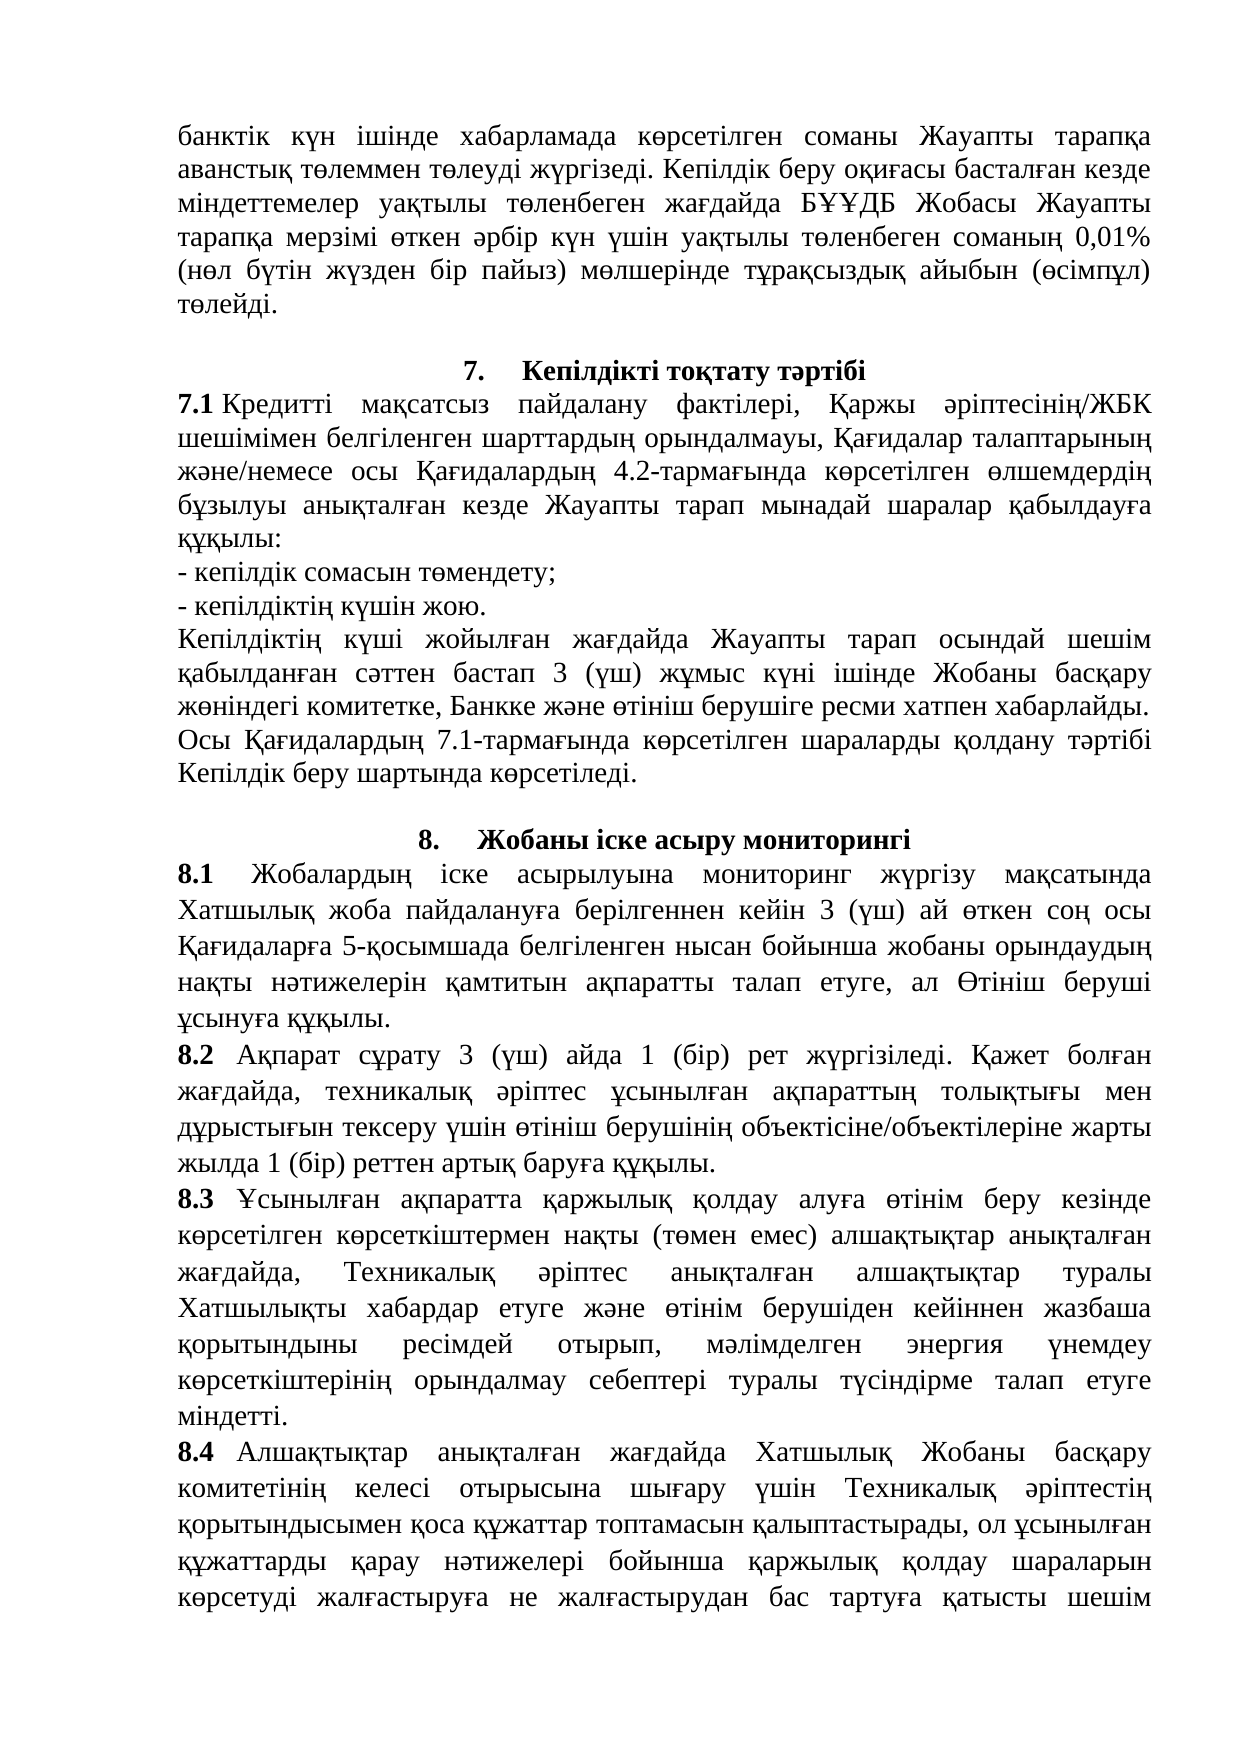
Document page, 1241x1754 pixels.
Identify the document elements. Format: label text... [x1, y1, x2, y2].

list Кепілдіктің күші жойылған жағдайда Жауапты тарап осындай шешім қабылданған сәттен бастап 3 (үш) жұмыс күні ішінде Жобаны басқару жөніндегі комитетке, Банкке және өтініш берушіге ресми хатпен хабарлайды. [177, 621, 1152, 722]
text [177, 118, 1152, 319]
list Кепілдікті тоқтату тәртібі [177, 353, 1152, 386]
list Осы Қағидалардың 7.1-тармағында көрсетілген шараларды қолдану тәртібі Кепілдік беру шартында көрсетіледі. [177, 722, 1152, 789]
list Жобалардың іске асырылуына мониторинг жүргізу мақсатында Хатшылық жоба пайдалануға берілгеннен кейін 3 (үш) ай өткен соң осы Қағидаларға 5-қосымшада белгіленген нысан бойынша жобаны орындаудың нақты нәтижелерін қамтитын ақпаратты талап етуге, ал Өтініш беруші ұсынуға құқылы. [177, 856, 1152, 1034]
list Жобаны іске асыру мониторингі [177, 822, 1152, 856]
list Кредитті мақсатсыз пайдалану фактілері, Қаржы әріптесінің/ЖБК шешімімен белгіленген шарттардың орындалмауы, Қағидалар талаптарының және/немесе осы Қағидалардың 4.2-тармағында көрсетілген өлшемдердің бұзылуы анықталған кезде Жауапты тарап мынадай шаралар қабылдауға құқылы: [177, 386, 1152, 554]
list Ақпарат сұрату 3 (үш) айда 1 (бір) рет жүргізіледі. Қажет болған жағдайда, техникалық әріптес ұсынылған ақпараттың толықтығы мен дұрыстығын тексеру үшін өтініш берушінің объектісіне/объектілеріне жарты жылда 1 (бір) реттен артық баруға құқылы. [177, 1037, 1152, 1179]
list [177, 1434, 1152, 1612]
list - кепілдік сомасын төмендету; [177, 554, 1152, 588]
list Ұсынылған ақпаратта қаржылық қолдау алуға өтінім беру кезінде көрсетілген көрсеткіштермен нақты (төмен емес) алшақтықтар анықталған жағдайда, Техникалық әріптес анықталған алшақтықтар туралы Хатшылықты хабардар етуге және өтінім берушіден кейіннен жазбаша қорытындыны ресімдей отырып, мәлімделген энергия үнемдеу көрсеткіштерінің орындалмау себептері туралы түсіндірме талап етуге міндетті. [177, 1181, 1152, 1432]
list - кепілдіктің күшін жою. [177, 588, 1152, 621]
